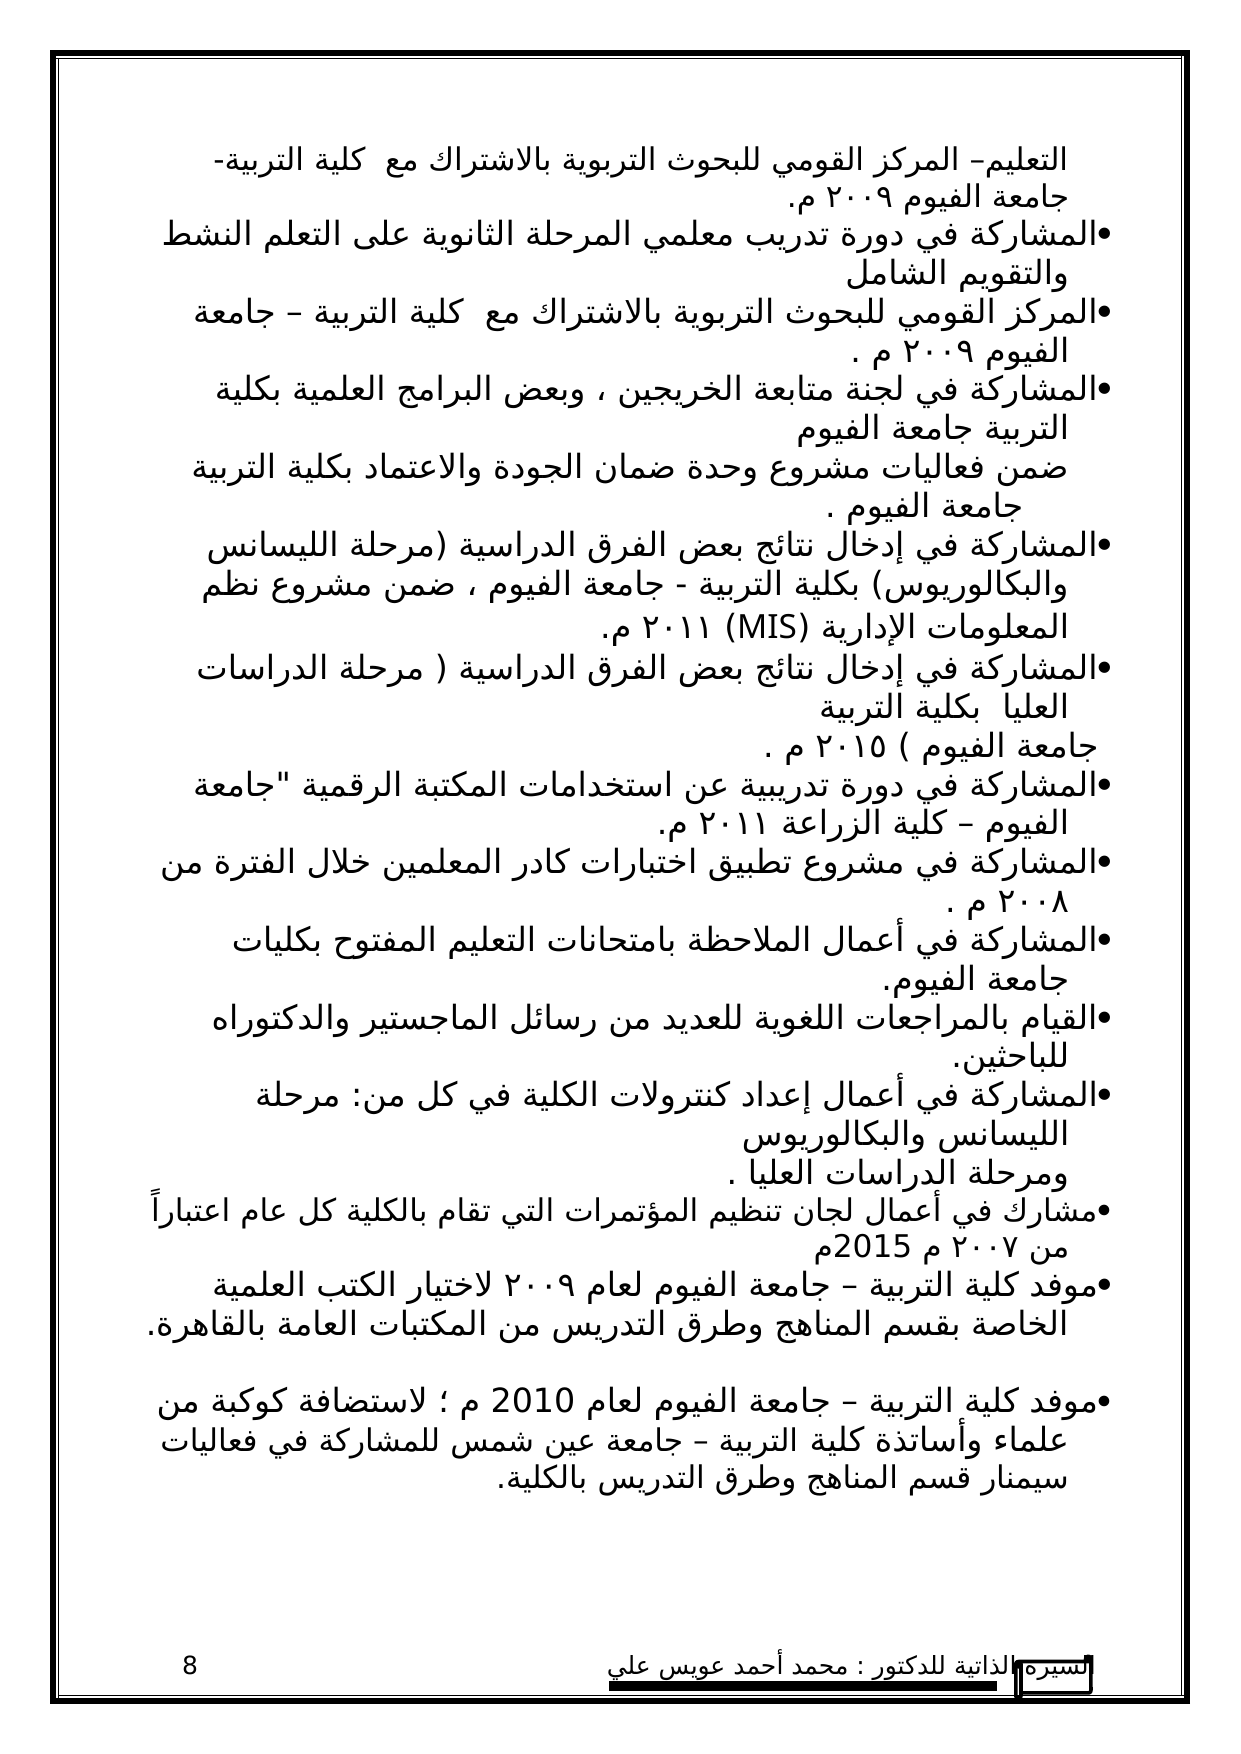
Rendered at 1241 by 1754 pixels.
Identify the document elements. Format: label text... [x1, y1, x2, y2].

list موفد كلية التربية – جامعة الفيوم لعام ٢٠٠٩ لاختيار الكتب العلمية الخاصة بقسم المناهج وطرق التدريس من المكتبات العامة بالقاهرة. [142, 1265, 1099, 1382]
text التعليم– المركز القومي للبحوث التربوية بالاشتراك مع كلية التربية- جامعة الفيوم ٢٠٠٩ م. [142, 142, 1069, 214]
text ومرحلة الدراسات العليا . [142, 1153, 1069, 1192]
list المشاركة في إدخال نتائج بعض الفرق الدراسية (مرحلة الليسانس والبكالوريوس) بكلية التربية - جامعة الفيوم ، ضمن مشروع نظم المعلومات الإدارية (MIS) ٢٠١١ م. [142, 525, 1099, 648]
list المشاركة في لجنة متابعة الخريجين ، وبعض البرامج العلمية بكلية التربية جامعة الفيوم [142, 370, 1099, 448]
list المشاركة في دورة تدريبية عن استخدامات المكتبة الرقمية "جامعة الفيوم – كلية الزراعة ٢٠١١ م. [142, 765, 1099, 843]
list المشاركة في إدخال نتائج بعض الفرق الدراسية ( مرحلة الدراسات العليا بكلية التربية [142, 648, 1099, 726]
list موفد كلية التربية – جامعة الفيوم لعام 2010 م ؛ لاستضافة كوكبة من علماء وأساتذة كلية التربية – جامعة عين شمس للمشاركة في فعاليات سيمنار قسم المناهج وطرق التدريس بالكلية. [142, 1382, 1099, 1496]
list المشاركة في أعمال إعداد كنترولات الكلية في كل من: مرحلة الليسانس والبكالوريوس [142, 1076, 1099, 1153]
list القيام بالمراجعات اللغوية للعديد من رسائل الماجستير والدكتوراه للباحثين. [142, 998, 1099, 1076]
list المشاركة في دورة تدريب معلمي المرحلة الثانوية على التعلم النشط والتقويم الشامل [142, 214, 1099, 292]
text ضمن فعاليات مشروع وحدة ضمان الجودة والاعتماد بكلية التربية جامعة الفيوم . [142, 448, 1069, 525]
list المشاركة في أعمال الملاحظة بامتحانات التعليم المفتوح بكليات جامعة الفيوم. [142, 920, 1099, 998]
list مشارك في أعمال لجان تنظيم المؤتمرات التي تقام بالكلية كل عام اعتباراً من ٢٠٠٧ م 2015م [142, 1192, 1099, 1265]
list المركز القومي للبحوث التربوية بالاشتراك مع كلية التربية – جامعة الفيوم ٢٠٠٩ م . [142, 292, 1099, 370]
list المشاركة في مشروع تطبيق اختبارات كادر المعلمين خلال الفترة من ٢٠٠٨ م . [142, 843, 1099, 920]
text جامعة الفيوم ) ٢٠١٥ م . [142, 726, 1099, 765]
